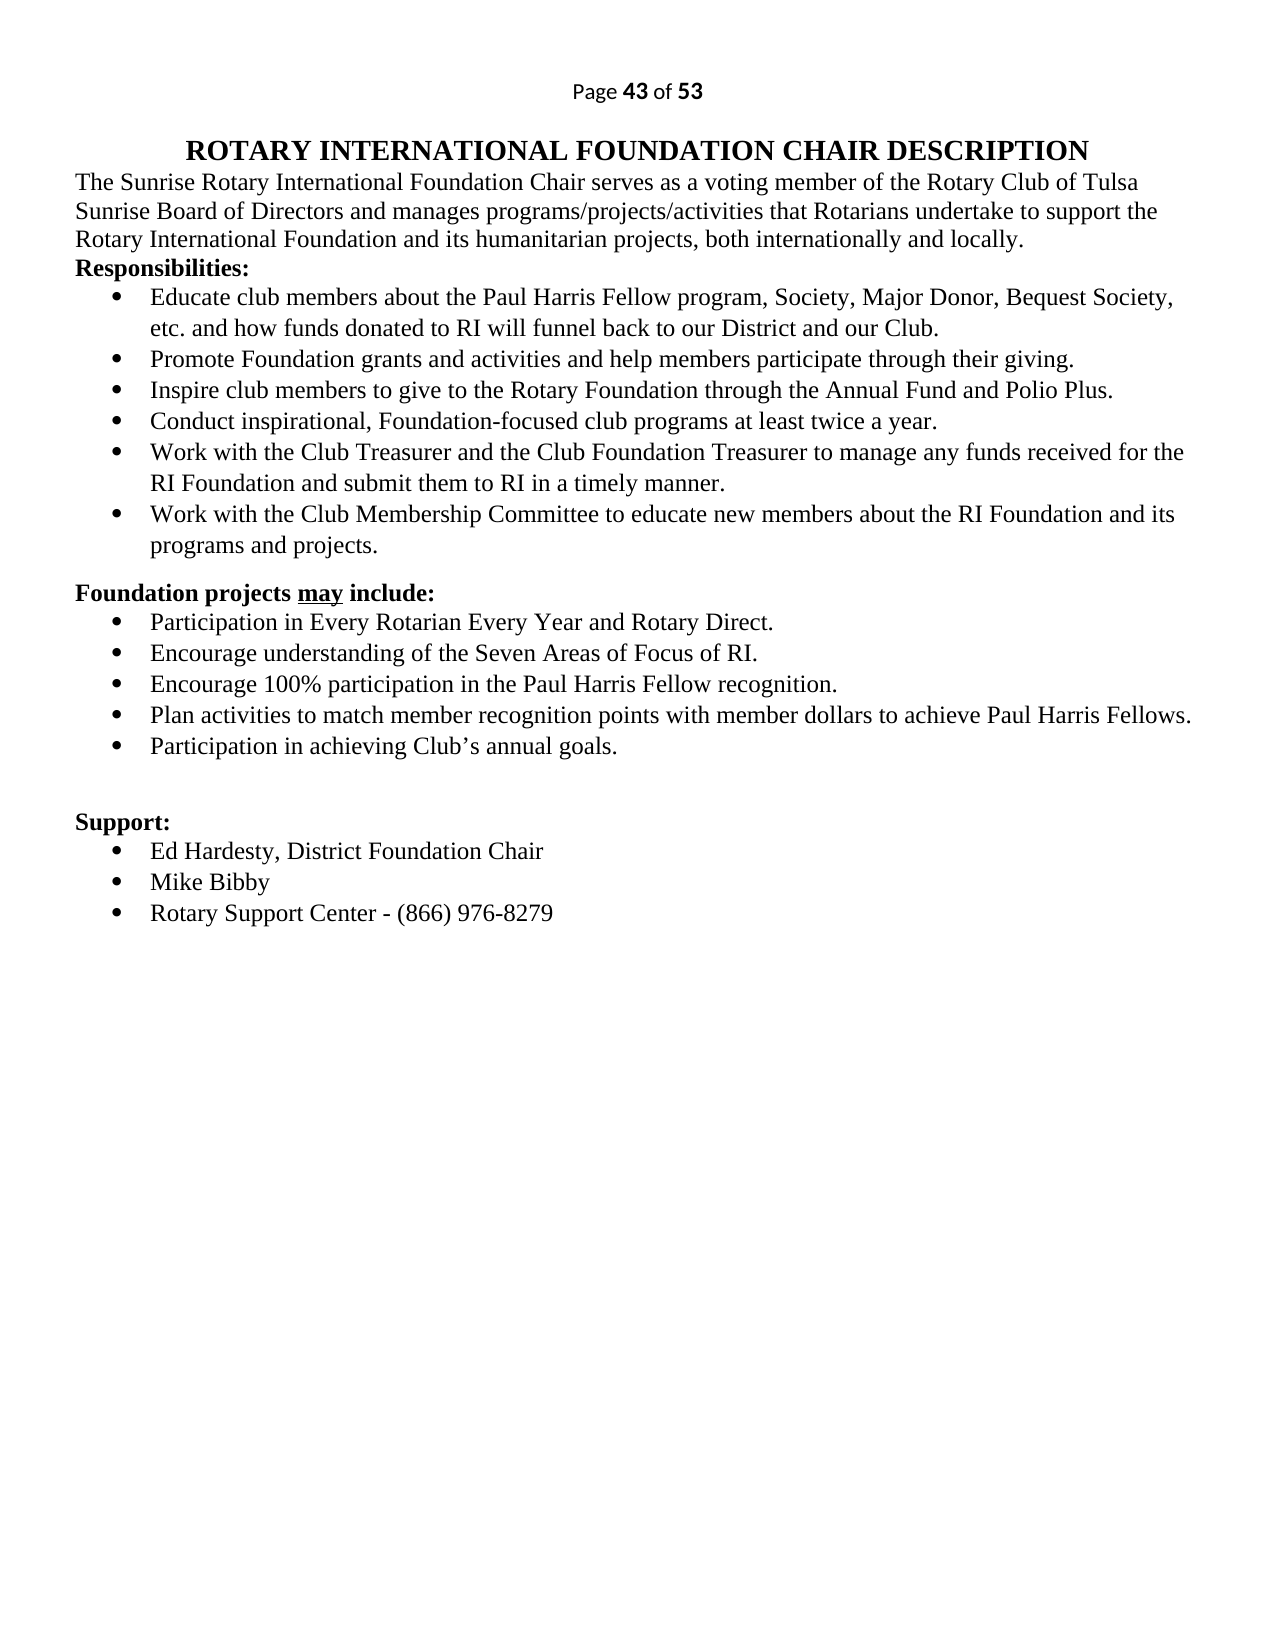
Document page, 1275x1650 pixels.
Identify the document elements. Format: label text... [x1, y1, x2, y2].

list Work with the Club Membership Committee to educate new members about the RI Foundation and its programs and projects. [112, 499, 1200, 559]
list Educate club members about the Paul Harris Fellow program, Society, Major Donor, Bequest Society, etc. and how funds donated to RI will funnel back to our District and our Club. [112, 282, 1200, 342]
text The Sunrise Rotary International Foundation Chair serves as a voting member of the Rotary Club of Tulsa Sunrise Board of Directors and manages programs/projects/activities that Rotarians undertake to support the Rotary International Foundation and its humanitarian projects, both internationally and locally. [75, 167, 1200, 253]
list Work with the Club Treasurer and the Club Foundation Treasurer to manage any funds received for the RI Foundation and submit them to RI in a timely manner. [112, 437, 1200, 497]
list Participation in achieving Club’s annual goals. [112, 731, 1200, 760]
list Encourage 100% participation in the Paul Harris Fellow recognition. [112, 669, 1200, 698]
list Participation in Every Rotarian Every Year and Rotary Direct. [112, 607, 1200, 636]
list Plan activities to match member recognition points with member dollars to achieve Paul Harris Fellows. [112, 700, 1200, 729]
list Inspire club members to give to the Rotary Foundation through the Annual Fund and Polio Plus. [112, 375, 1200, 404]
text Foundation projects may include: [75, 578, 1200, 607]
list Promote Foundation grants and activities and help members participate through their giving. [112, 344, 1200, 373]
list Ed Hardesty, District Foundation Chair [112, 836, 1200, 865]
list Conduct inspirational, Foundation-focused club programs at least twice a year. [112, 406, 1200, 435]
text Support: [75, 807, 1200, 836]
list Mike Bibby [112, 867, 1200, 896]
text ROTARY INTERNATIONAL FOUNDATION CHAIR DESCRIPTION [75, 133, 1200, 167]
list Encourage understanding of the Seven Areas of Focus of RI. [112, 638, 1200, 667]
text Responsibilities: [75, 253, 1200, 282]
list Rotary Support Center - (866) 976-8279 [112, 898, 1200, 927]
